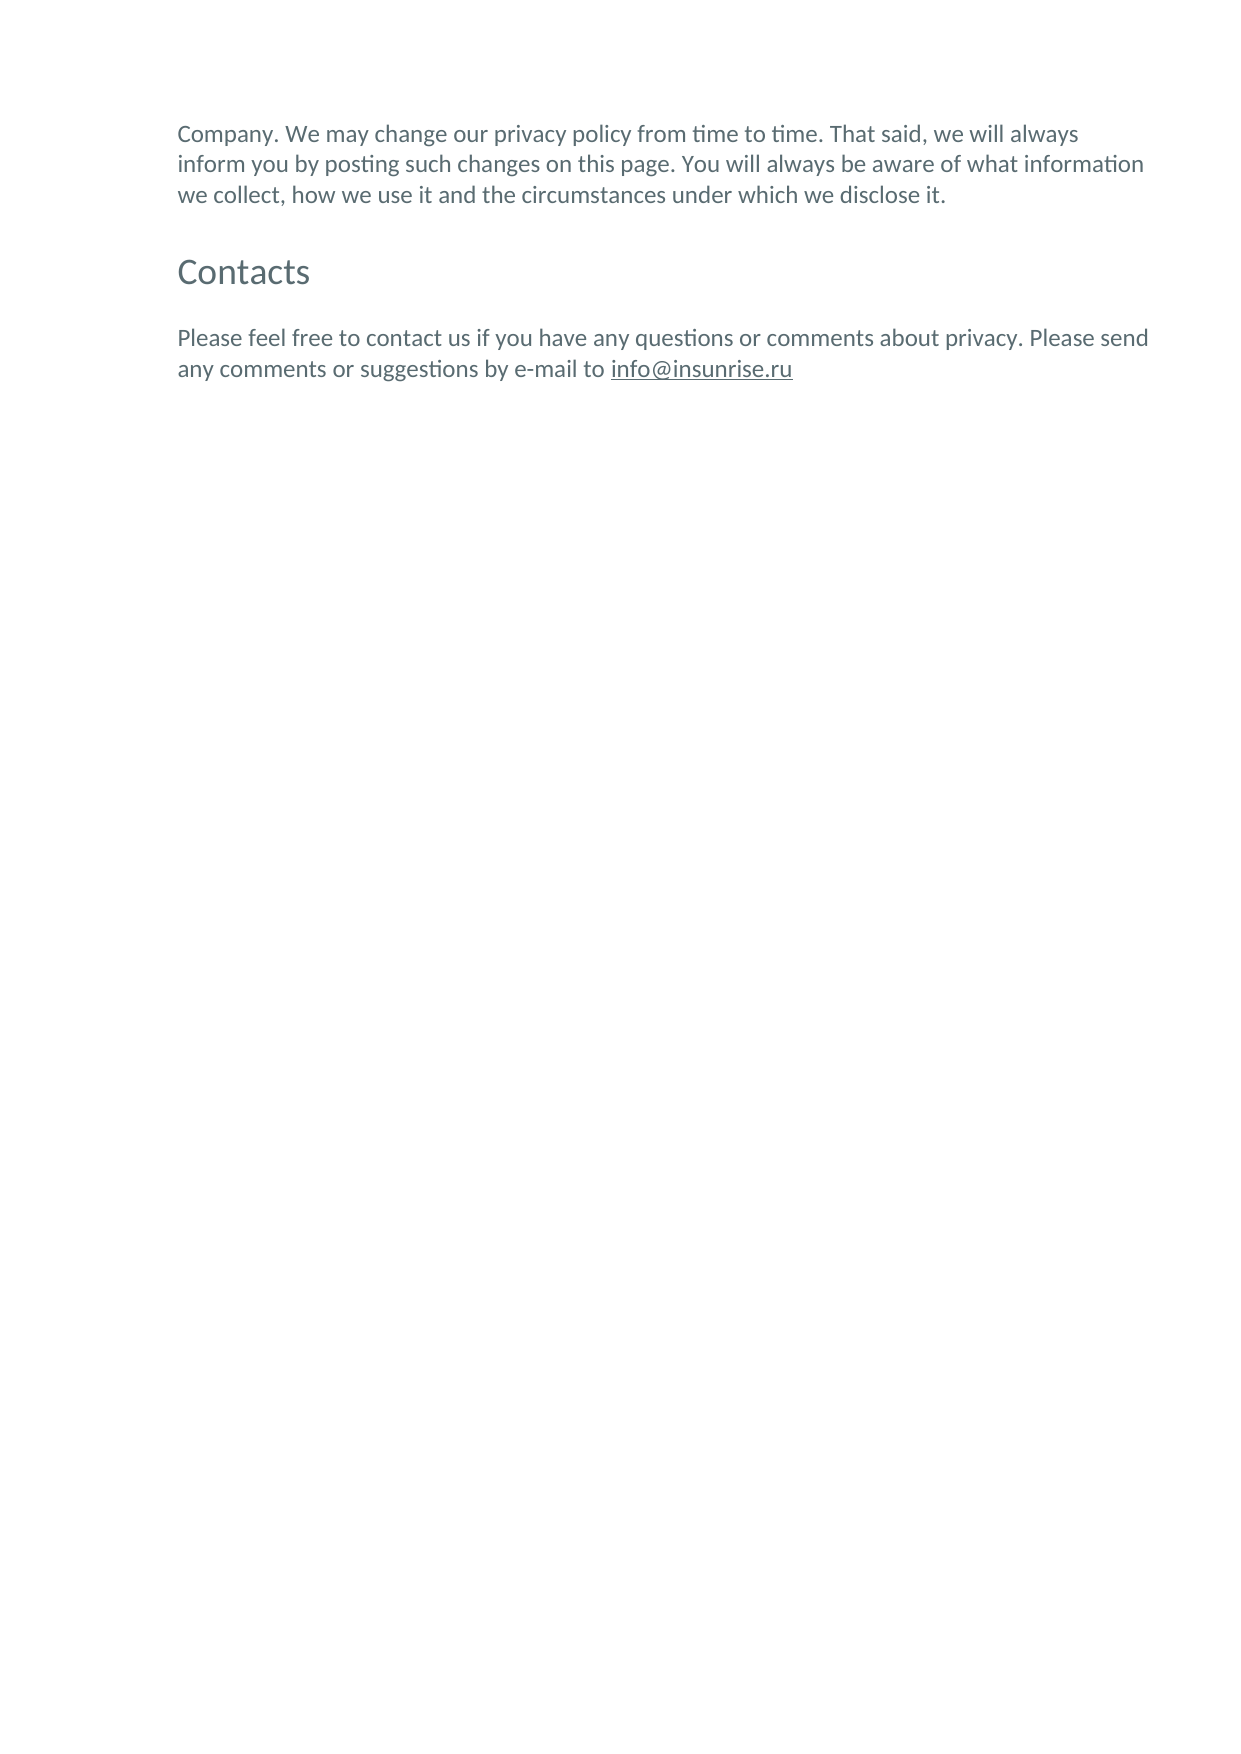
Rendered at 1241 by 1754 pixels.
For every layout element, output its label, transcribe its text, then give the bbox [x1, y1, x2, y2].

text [177, 118, 1152, 210]
text Please feel free to contact us if you have any questions or comments about privacy. Please send any comments or suggestions by e-mail to info@insunrise.ru [177, 322, 1152, 383]
text Contacts [177, 244, 1152, 294]
